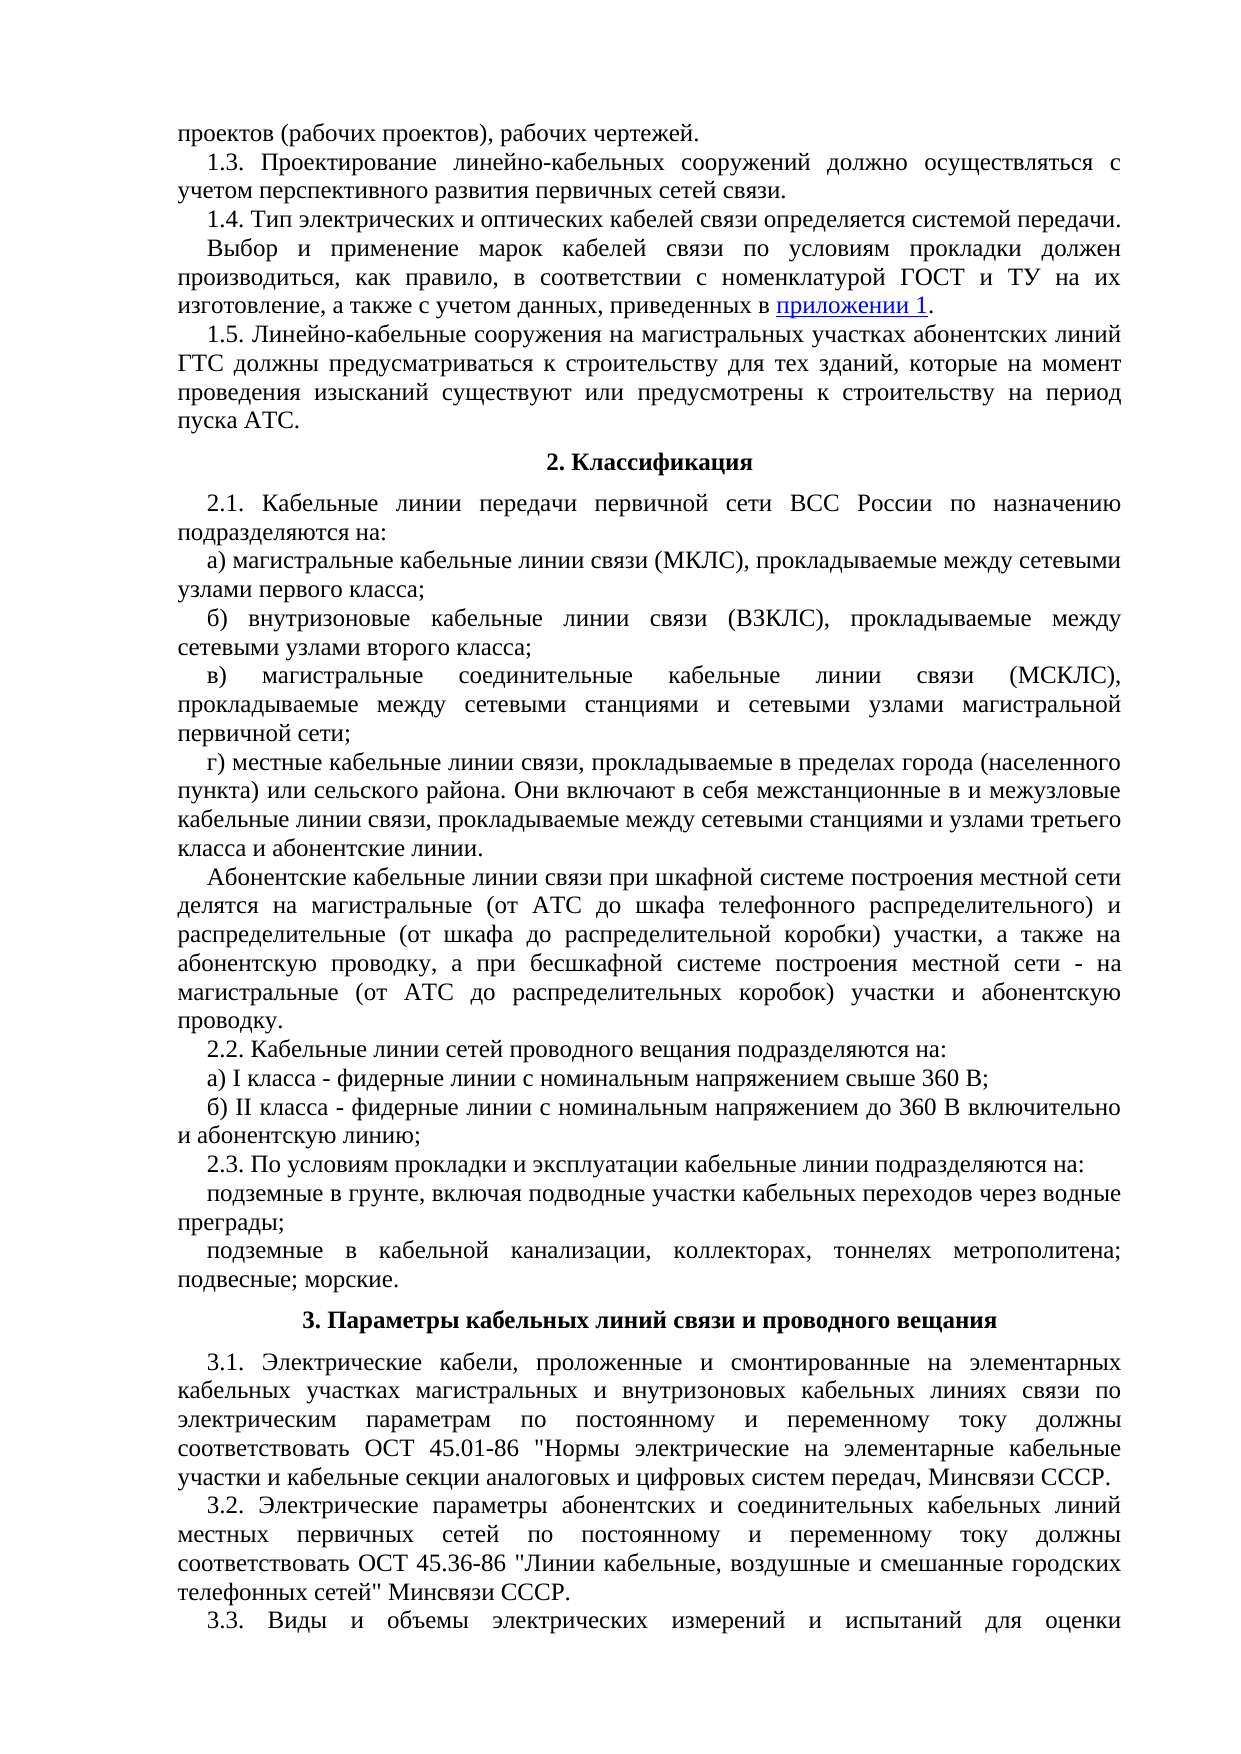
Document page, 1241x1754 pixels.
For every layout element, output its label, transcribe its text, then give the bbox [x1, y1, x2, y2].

text 3.2. Электрические параметры абонентских и соединительных кабельных линий местных первичных сетей по постоянному и переменному току должны соответствовать ОСТ 45.36-86 "Линии кабельные, воздушные и смешанные городских телефонных сетей" Минсвязи СССР. [177, 1491, 1122, 1606]
subtitle 3. Параметры кабельных линий связи и проводного вещания [177, 1306, 1122, 1334]
text подземные в грунте, включая подводные участки кабельных переходов через водные преграды; [177, 1178, 1122, 1236]
text Выбор и применение марок кабелей связи по условиям прокладки должен производиться, как правило, в соответствии с номенклатурой ГОСТ и ТУ на их изготовление, а также с учетом данных, приведенных в приложении 1. [177, 233, 1122, 319]
text б) II класса - фидерные линии с номинальным напряжением до 360 В включительно и абонентскую линию; [177, 1092, 1122, 1149]
text 1.4. Тип электрических и оптических кабелей связи определяется системой передачи. [177, 204, 1122, 233]
subtitle 2. Классификация [177, 447, 1122, 476]
text а) I класса - фидерные линии с номинальным напряжением свыше 360 В; [177, 1063, 1122, 1092]
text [177, 1606, 1122, 1634]
text 1.5. Линейно-кабельные сооружения на магистральных участках абонентских линий ГТС должны предусматриваться к строительству для тех зданий, которые на момент проведения изысканий существуют или предусмотрены к строительству на период пуска АТС. [177, 319, 1122, 434]
text в) магистральные соединительные кабельные линии связи (МСКЛС), прокладываемые между сетевыми станциями и сетевыми узлами магистральной первичной сети; [177, 661, 1122, 747]
text а) магистральные кабельные линии связи (МКЛС), прокладываемые между сетевыми узлами первого класса; [177, 546, 1122, 603]
text б) внутризоновые кабельные линии связи (ВЗКЛС), прокладываемые между сетевыми узлами второго класса; [177, 603, 1122, 661]
text подземные в кабельной канализации, коллекторах, тоннелях метрополитена; подвесные; морские. [177, 1236, 1122, 1293]
text 2.1. Кабельные линии передачи первичной сети ВСС России по назначению подразделяются на: [177, 488, 1122, 546]
text 3.1. Электрические кабели, проложенные и смонтированные на элементарных кабельных участках магистральных и внутризоновых кабельных линиях связи по электрическим параметрам по постоянному и переменному току должны соответствовать ОСТ 45.01-86 "Нормы электрические на элементарные кабельные участки и кабельные секции аналоговых и цифровых систем передач, Минсвязи СССР. [177, 1347, 1122, 1491]
text Абонентские кабельные линии связи при шкафной системе построения местной сети делятся на магистральные (от АТС до шкафа телефонного распределительного) и распределительные (от шкафа до распределительной коробки) участки, а также на абонентскую проводку, а при бесшкафной системе построения местной сети - на магистральные (от АТС до распределительных коробок) участки и абонентскую проводку. [177, 862, 1122, 1034]
text г) местные кабельные линии связи, прокладываемые в пределах города (населенного пункта) или сельского района. Они включают в себя межстанционные в и межузловые кабельные линии связи, прокладываемые между сетевыми станциями и узлами третьего класса и абонентские линии. [177, 747, 1122, 862]
text 2.3. По условиям прокладки и эксплуатации кабельные линии подразделяются на: [177, 1149, 1122, 1178]
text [177, 118, 1122, 147]
text 2.2. Кабельные линии сетей проводного вещания подразделяются на: [177, 1034, 1122, 1063]
text 1.3. Проектирование линейно-кабельных сооружений должно осуществляться с учетом перспективного развития первичных сетей связи. [177, 147, 1122, 204]
